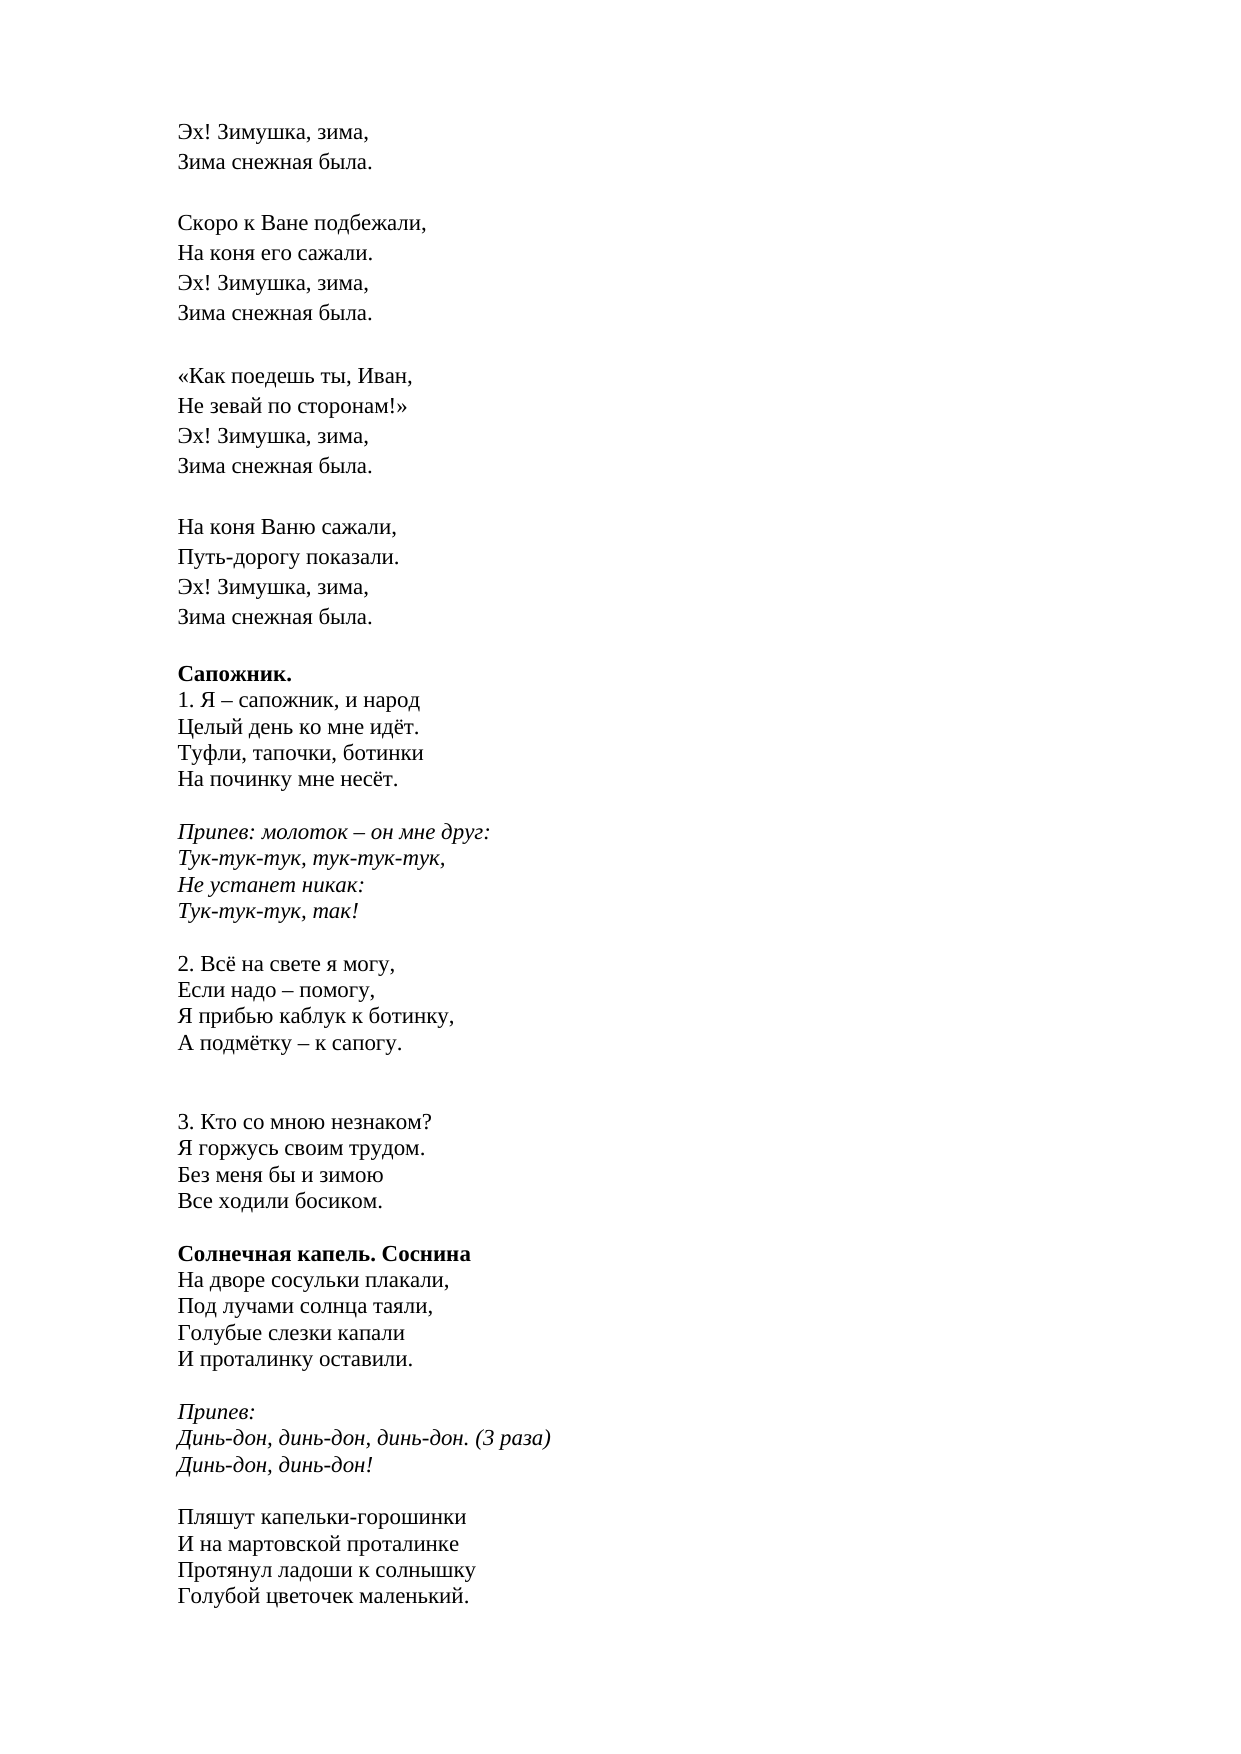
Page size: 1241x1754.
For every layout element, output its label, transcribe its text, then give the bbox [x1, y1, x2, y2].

text Пляшут капельки-горошинки [177, 1503, 1152, 1530]
text Эх! Зимушка, зима, Зима снежная была. [177, 422, 1152, 479]
text Я прибью каблук к ботинку, [177, 1003, 1152, 1029]
text Я горжусь своим трудом. [177, 1134, 1152, 1161]
text Не устанет никак: [177, 871, 1152, 897]
text Если надо – помогу, [177, 976, 1152, 1003]
text Припев: молоток – он мне друг: [177, 818, 1152, 844]
text На дворе сосульки плакали, [177, 1266, 1152, 1292]
text 2. Всё на свете я могу, [177, 950, 1152, 976]
text На починку мне несёт. [177, 765, 1152, 792]
text Сапожник. [177, 660, 1152, 686]
text Динь-дон, динь-дон, динь-дон. (3 раза) [177, 1424, 1152, 1451]
text Все ходили босиком. [177, 1187, 1152, 1213]
text Туфли, тапочки, ботинки [177, 739, 1152, 765]
text Припев: [177, 1398, 1152, 1424]
text 1. Я – сапожник, и народ [177, 686, 1152, 713]
text Солнечная капель. Соснина [177, 1240, 1152, 1266]
text Голубой цветочек маленький. [177, 1582, 1152, 1609]
text И проталинку оставили. [177, 1345, 1152, 1372]
text Протянул ладоши к солнышку [177, 1556, 1152, 1582]
text Целый день ко мне идёт. [177, 713, 1152, 739]
text На коня Ваню сажали, Путь-дорогу показали. Эх! Зимушка, зима, Зима снежная была. [177, 513, 1152, 630]
text Тук-тук-тук, тук-тук-тук, [177, 844, 1152, 871]
text Под лучами солнца таяли, [177, 1292, 1152, 1319]
text Без меня бы и зимою [177, 1161, 1152, 1187]
text Динь-дон, динь-дон! [177, 1451, 1152, 1477]
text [177, 118, 1152, 175]
text Скоро к Ване подбежали, На коня его сажали. Эх! Зимушка, зима, Зима снежная была. [177, 209, 1152, 326]
text «Как поедешь ты, Иван, Не зевай по сторонам!» [177, 362, 1152, 418]
text 3. Кто со мною незнаком? [177, 1108, 1152, 1134]
text Тук-тук-тук, так! [177, 897, 1152, 923]
text И на мартовской проталинке [177, 1530, 1152, 1556]
text А подмётку – к сапогу. [177, 1029, 1152, 1055]
text Голубые слезки капали [177, 1319, 1152, 1345]
